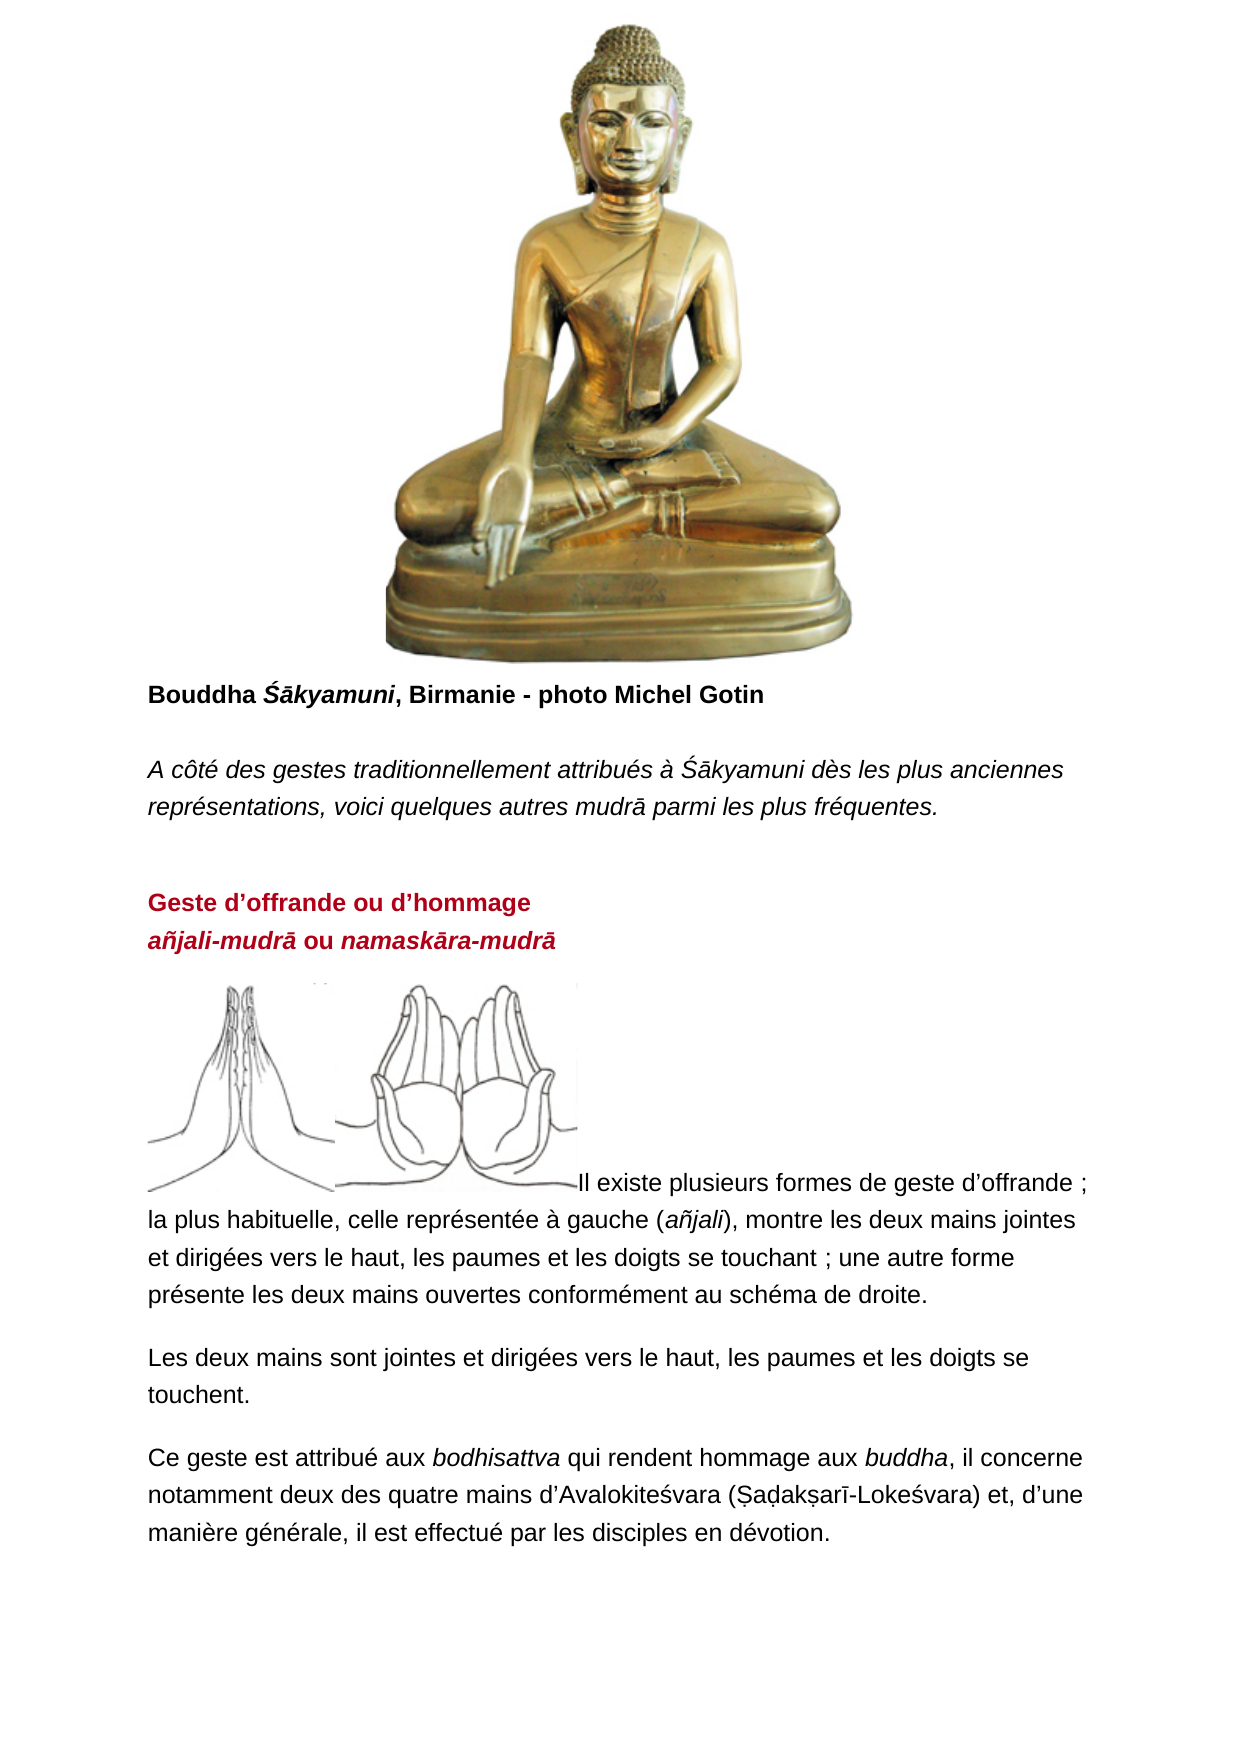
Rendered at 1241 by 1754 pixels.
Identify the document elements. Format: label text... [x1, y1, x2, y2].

text Ce geste est attribué aux bodhisattva qui rendent hommage aux buddha, il concerne notamment deux des quatre mains d’Avalokiteśvara (Ṣaḍakṣarī-Lokeśvara) et, d’une manière générale, il est effectué par les disciples en dévotion. [148, 1434, 1093, 1547]
picture [385, 14, 855, 664]
text Bouddha Śākyamuni, Birmanie - photo Michel Gotin [148, 671, 1093, 746]
picture [147, 983, 578, 1192]
text A côté des gestes traditionnellement attribués à Śākyamuni dès les plus anciennes représentations, voici quelques autres mudrā parmi les plus fréquentes. [148, 746, 1093, 858]
text Les deux mains sont jointes et dirigées vers le haut, les paumes et les doigts se touchent. [148, 1334, 1093, 1409]
text Geste d’offrande ou d’hommage añjali-mudrā ou namaskāra-mudrā [148, 879, 1093, 954]
